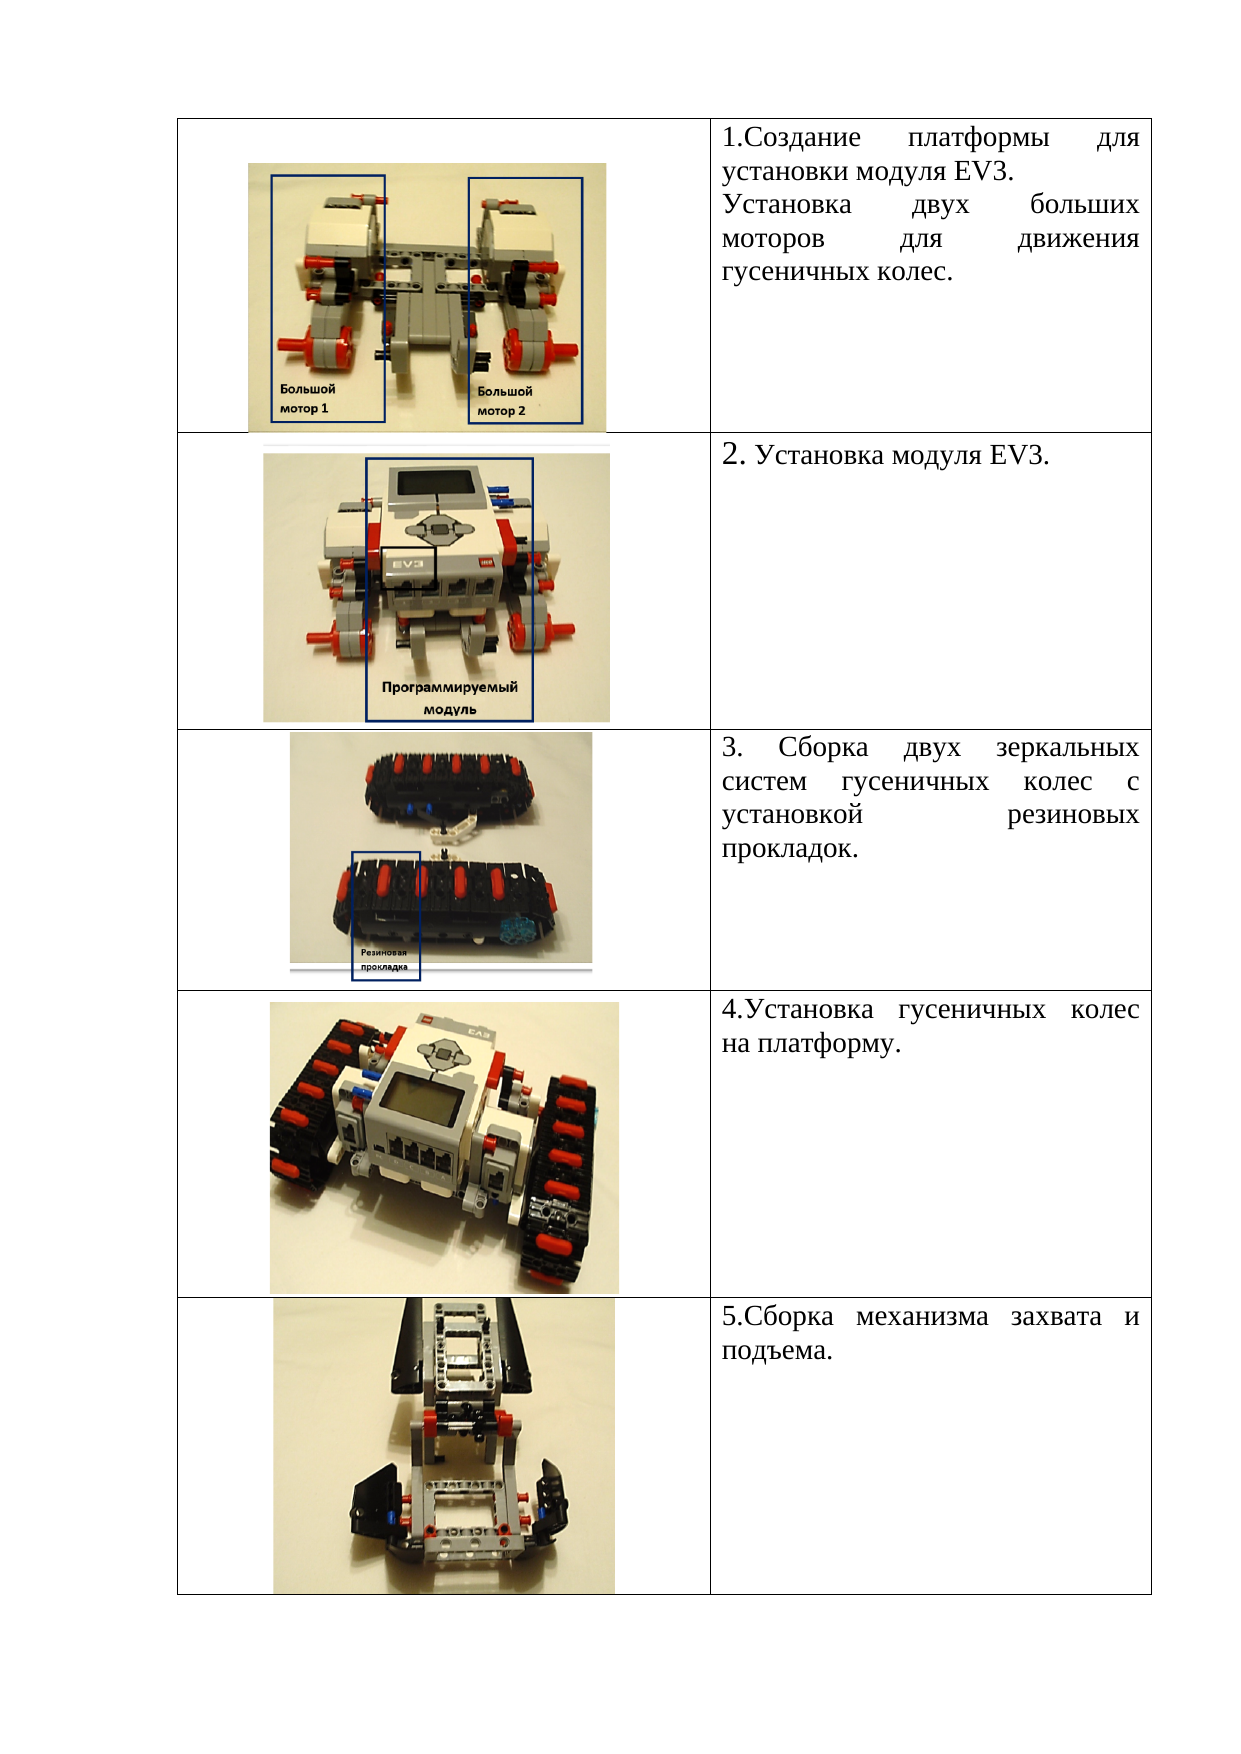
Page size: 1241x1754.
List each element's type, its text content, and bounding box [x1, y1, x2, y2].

table_cell 5.Сборка механизма захвата и подъема. [711, 1298, 1151, 1593]
table_cell [615, 1298, 710, 1593]
table_cell 2. Установка модуля EV3. [711, 433, 1151, 728]
picture [289, 732, 597, 991]
table_header 1.Создание платформы для установки модуля EV3. Установка двух больших моторов для движения гусеничных колес. [711, 119, 1151, 432]
picture [269, 1001, 623, 1594]
table_cell 4.Установка гусеничных колес на платформу. [711, 991, 1151, 1297]
table_cell [178, 730, 710, 990]
picture [248, 163, 614, 729]
table_cell [178, 433, 262, 728]
table_cell [178, 991, 710, 1297]
table_cell 3. Сборка двух зеркальных систем гусеничных колес с установкой резиновых прокладок. [711, 730, 1151, 990]
table_cell [178, 1298, 273, 1593]
table_header [178, 119, 710, 432]
table_cell [614, 433, 710, 728]
